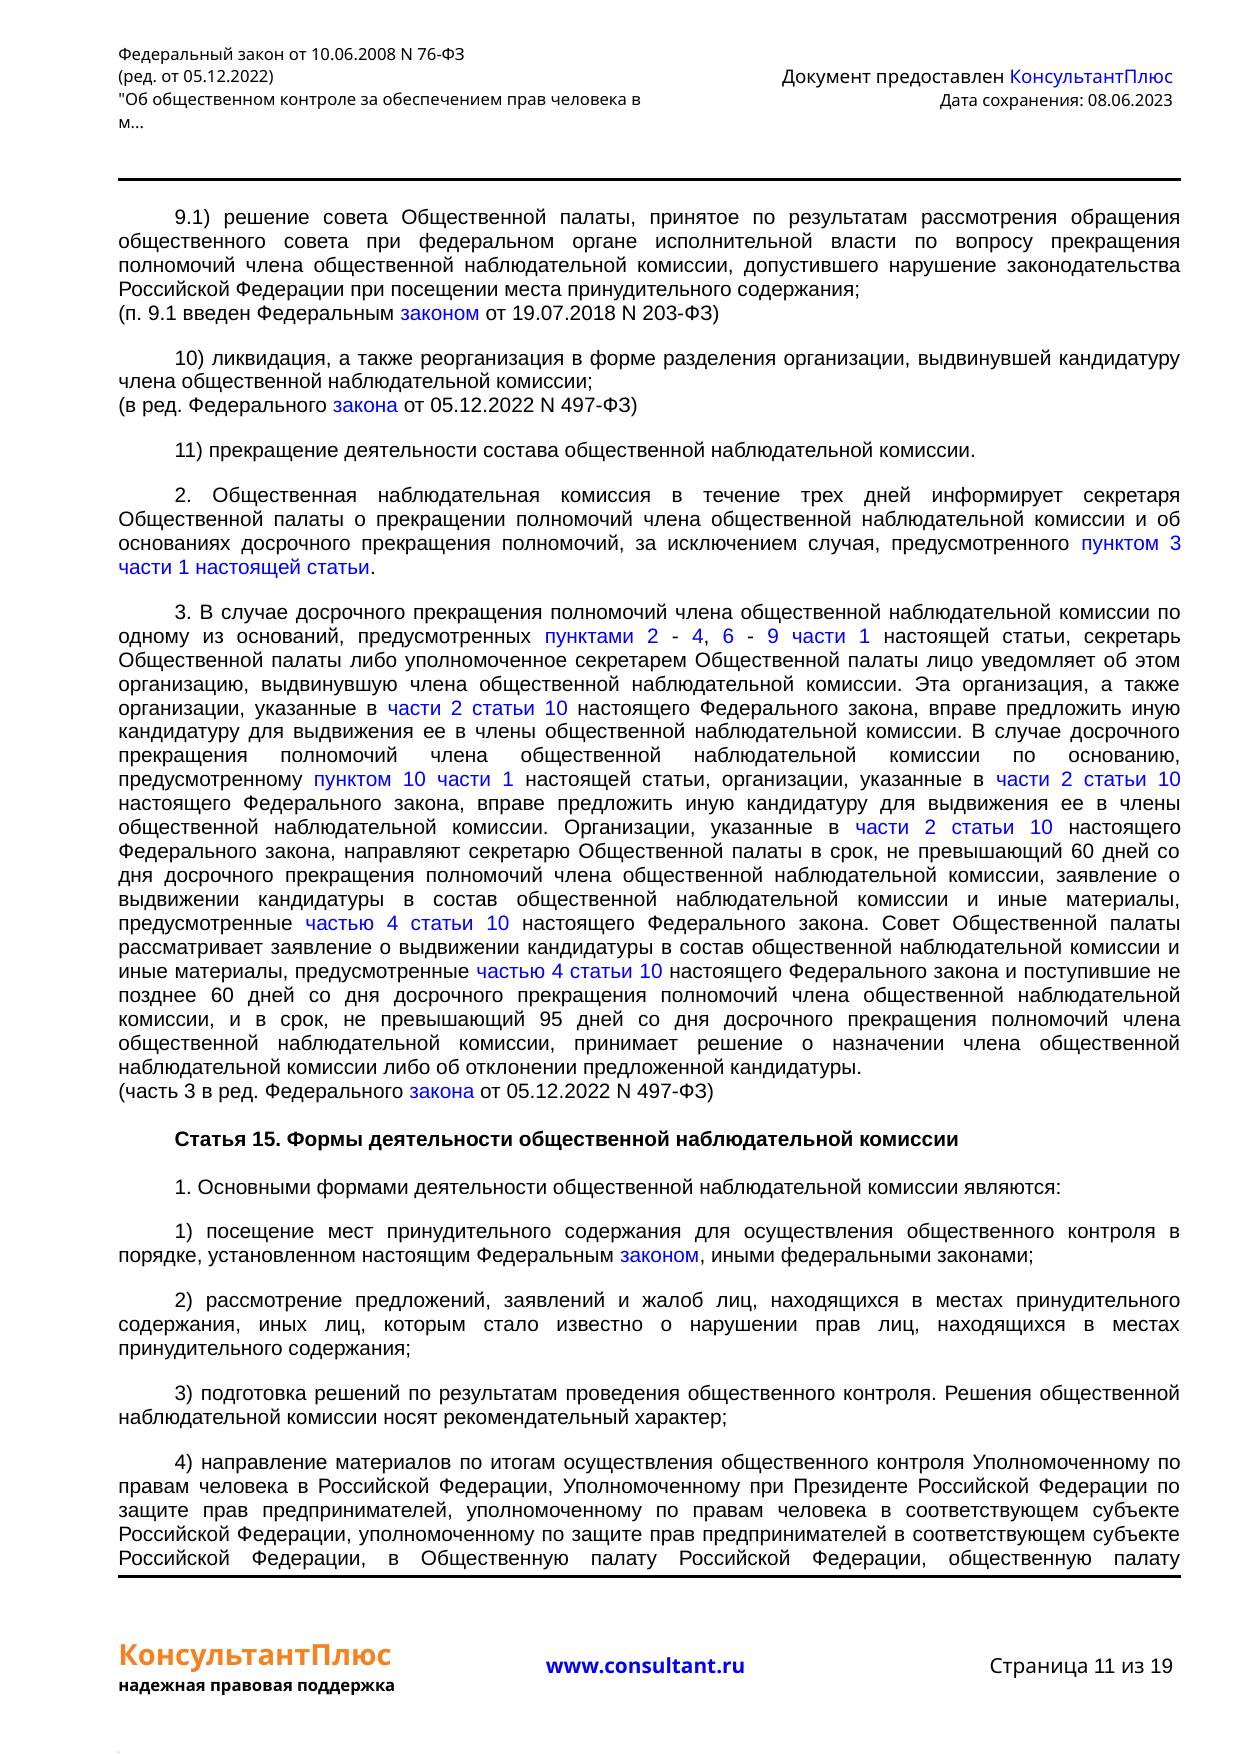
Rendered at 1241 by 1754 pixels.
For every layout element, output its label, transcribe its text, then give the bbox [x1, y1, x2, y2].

text (часть 3 в ред. Федерального закона от 05.12.2022 N 497-ФЗ) [118, 1079, 1181, 1103]
text (в ред. Федерального закона от 05.12.2022 N 497-ФЗ) [118, 393, 1181, 417]
text 3) подготовка решений по результатам проведения общественного контроля. Решения общественной наблюдательной комиссии носят рекомендательный характер; [118, 1381, 1181, 1429]
text 3. В случае досрочного прекращения полномочий члена общественной наблюдательной комиссии по одному из оснований, предусмотренных пунктами 2 - 4, 6 - 9 части 1 настоящей статьи, секретарь Общественной палаты либо уполномоченное секретарем Общественной палаты лицо уведомляет об этом организацию, выдвинувшую члена общественной наблюдательной комиссии. Эта организация, а также организации, указанные в части 2 статьи 10 настоящего Федерального закона, вправе предложить иную кандидатуру для выдвижения ее в члены общественной наблюдательной комиссии. В случае досрочного прекращения полномочий члена общественной наблюдательной комиссии по основанию, предусмотренному пунктом 10 части 1 настоящей статьи, организации, указанные в части 2 статьи 10 настоящего Федерального закона, вправе предложить иную кандидатуру для выдвижения ее в члены общественной наблюдательной комиссии. Организации, указанные в части 2 статьи 10 настоящего Федерального закона, направляют секретарю Общественной палаты в срок, не превышающий 60 дней со дня досрочного прекращения полномочий члена общественной наблюдательной комиссии, заявление о выдвижении кандидатуры в состав общественной наблюдательной комиссии и иные материалы, предусмотренные частью 4 статьи 10 настоящего Федерального закона. Совет Общественной палаты рассматривает заявление о выдвижении кандидатуры в состав общественной наблюдательной комиссии и иные материалы, предусмотренные частью 4 статьи 10 настоящего Федерального закона и поступившие не позднее 60 дней со дня досрочного прекращения полномочий члена общественной наблюдательной комиссии, и в срок, не превышающий 95 дней со дня досрочного прекращения полномочий члена общественной наблюдательной комиссии, принимает решение о назначении члена общественной наблюдательной комиссии либо об отклонении предложенной кандидатуры. [118, 599, 1181, 1079]
text 9.1) решение совета Общественной палаты, принятое по результатам рассмотрения обращения общественного совета при федеральном органе исполнительной власти по вопросу прекращения полномочий члена общественной наблюдательной комиссии, допустившего нарушение законодательства Российской Федерации при посещении места принудительного содержания; [118, 205, 1181, 301]
text 10) ликвидация, а также реорганизация в форме разделения организации, выдвинувшей кандидатуру члена общественной наблюдательной комиссии; [118, 345, 1181, 393]
text 11) прекращение деятельности состава общественной наблюдательной комиссии. [118, 438, 1181, 462]
text (п. 9.1 введен Федеральным законом от 19.07.2018 N 203-ФЗ) [118, 301, 1181, 324]
text 2) рассмотрение предложений, заявлений и жалоб лиц, находящихся в местах принудительного содержания, иных лиц, которым стало известно о нарушении прав лиц, находящихся в местах принудительного содержания; [118, 1288, 1181, 1360]
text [118, 1449, 1181, 1569]
text 1) посещение мест принудительного содержания для осуществления общественного контроля в порядке, установленном настоящим Федеральным законом, иными федеральными законами; [118, 1219, 1181, 1267]
text 2. Общественная наблюдательная комиссия в течение трех дней информирует секретаря Общественной палаты о прекращении полномочий члена общественной наблюдательной комиссии и об основаниях досрочного прекращения полномочий, за исключением случая, предусмотренного пунктом 3 части 1 настоящей статьи. [118, 483, 1181, 579]
title Статья 15. Формы деятельности общественной наблюдательной комиссии [118, 1127, 1181, 1151]
text 1. Основными формами деятельности общественной наблюдательной комиссии являются: [118, 1174, 1181, 1198]
